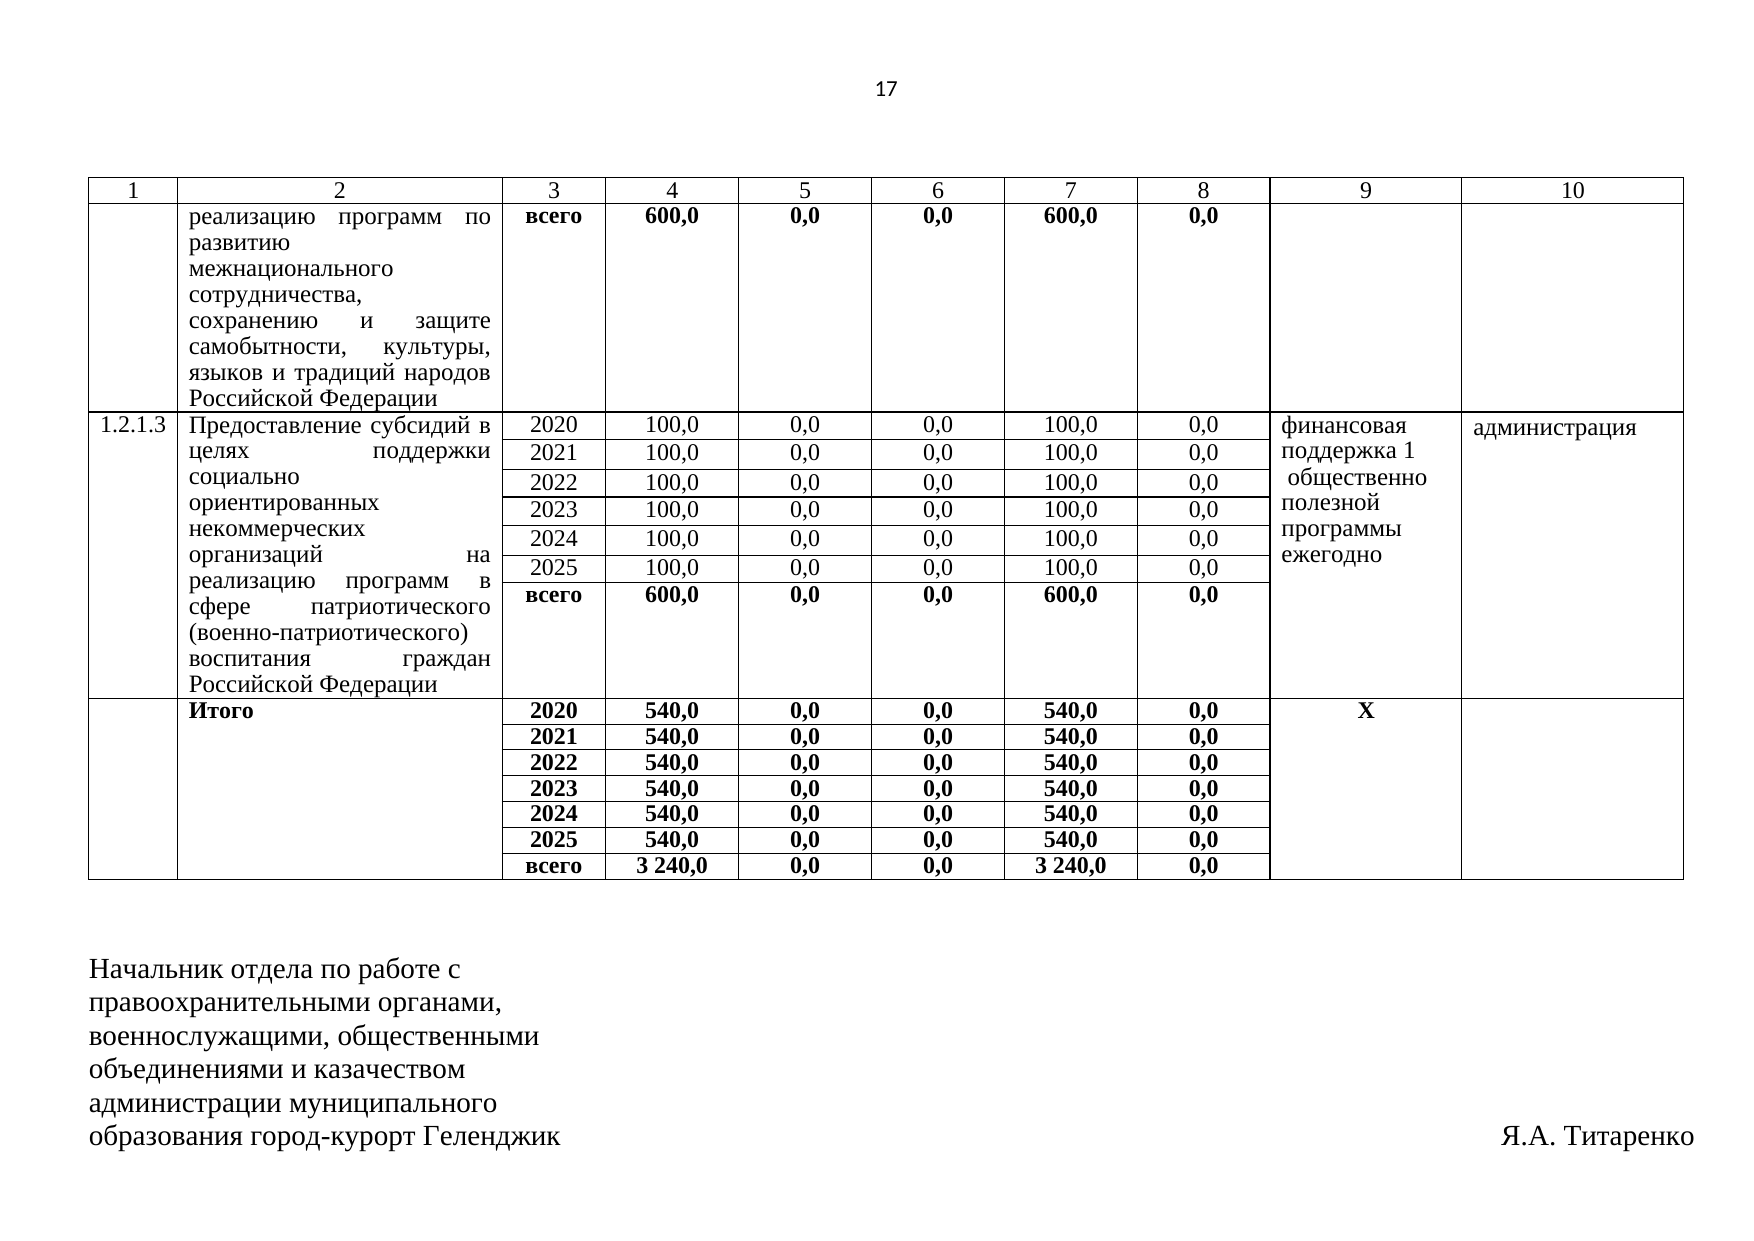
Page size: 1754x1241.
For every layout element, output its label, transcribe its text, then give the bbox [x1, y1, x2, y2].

table_cell 600,0 [606, 204, 738, 411]
table_cell 0,0 [739, 725, 871, 749]
table_cell 0,0 [872, 498, 1004, 525]
table_header 3 [503, 178, 605, 203]
table_cell Итого [178, 699, 502, 878]
table_cell 0,0 [1138, 413, 1269, 439]
table_cell 0,0 [872, 470, 1004, 496]
table_cell 540,0 [606, 725, 738, 749]
table_cell 0,0 [872, 725, 1004, 749]
table_cell 0,0 [872, 854, 1004, 878]
text объединениями и казачеством [88, 1051, 1671, 1085]
table_cell 2024 [503, 526, 605, 555]
table_cell всего [503, 583, 605, 698]
table_cell 0,0 [739, 440, 871, 469]
table_cell 0,0 [872, 556, 1004, 582]
table_cell 0,0 [739, 776, 871, 801]
table_cell 0,0 [739, 204, 871, 411]
table_cell 0,0 [1138, 828, 1269, 853]
table_cell 540,0 [1005, 750, 1137, 775]
table_cell 2020 [503, 413, 605, 439]
table_cell 100,0 [1005, 526, 1137, 555]
table_cell 600,0 [606, 583, 738, 698]
table_cell финансовая поддержка 1 общественно полезной программы ежегодно [1271, 413, 1461, 698]
table_cell всего [503, 854, 605, 878]
table_cell 2025 [503, 556, 605, 582]
text Начальник отдела по работе с [88, 951, 1671, 984]
table_cell 100,0 [606, 470, 738, 496]
table_cell 600,0 [1005, 583, 1137, 698]
table_cell 540,0 [1005, 776, 1137, 801]
table_cell 0,0 [739, 526, 871, 555]
table_cell 0,0 [1138, 556, 1269, 582]
table_cell 100,0 [606, 413, 738, 439]
table_cell администрация [1462, 413, 1683, 698]
table_cell 2021 [503, 440, 605, 469]
table_cell 0,0 [1138, 498, 1269, 525]
table_cell 0,0 [1138, 776, 1269, 801]
table_cell [89, 699, 177, 878]
table_cell 0,0 [1138, 526, 1269, 555]
table_header 6 [872, 178, 1004, 203]
table_header 2 [178, 178, 502, 203]
table_cell 2022 [503, 470, 605, 496]
table_cell 0,0 [872, 699, 1004, 723]
table_cell всего [503, 204, 605, 411]
table_cell 0,0 [1138, 204, 1269, 411]
table_cell 0,0 [1138, 583, 1269, 698]
table_cell 100,0 [606, 526, 738, 555]
table_cell 2022 [503, 750, 605, 775]
table_cell 540,0 [1005, 725, 1137, 749]
text администрации муниципального [88, 1085, 1671, 1118]
table_cell 540,0 [606, 699, 738, 723]
table_cell 0,0 [872, 750, 1004, 775]
table_cell 0,0 [872, 776, 1004, 801]
table_cell 0,0 [1138, 802, 1269, 827]
table_cell 0,0 [739, 802, 871, 827]
table_cell 100,0 [1005, 440, 1137, 469]
table_cell 3 240,0 [1005, 854, 1137, 878]
table_cell 0,0 [872, 828, 1004, 853]
table_cell 0,0 [739, 828, 871, 853]
table_cell 0,0 [739, 556, 871, 582]
table_cell 540,0 [1005, 828, 1137, 853]
table_cell 0,0 [739, 470, 871, 496]
table_cell 600,0 [1005, 204, 1137, 411]
table_cell 0,0 [872, 440, 1004, 469]
table_cell 2023 [503, 776, 605, 801]
table_cell 0,0 [872, 802, 1004, 827]
text военнослужащими, общественными [88, 1018, 1671, 1051]
table_cell 0,0 [1138, 470, 1269, 496]
table_cell 100,0 [606, 556, 738, 582]
table_cell 2025 [503, 828, 605, 853]
table_cell 0,0 [739, 699, 871, 723]
table_cell 0,0 [872, 583, 1004, 698]
table_header 7 [1005, 178, 1137, 203]
table_cell 100,0 [606, 440, 738, 469]
table_cell X [1271, 699, 1461, 878]
table_cell 0,0 [1138, 725, 1269, 749]
text правоохранительными органами, [88, 984, 1671, 1018]
table_cell 0,0 [872, 526, 1004, 555]
table_cell 100,0 [606, 498, 738, 525]
table_cell 0,0 [1138, 440, 1269, 469]
table_cell 0,0 [739, 854, 871, 878]
table_cell 0,0 [739, 750, 871, 775]
table_header 8 [1138, 178, 1269, 203]
table_cell 540,0 [606, 750, 738, 775]
table_cell 1.2.1.3 [89, 413, 177, 698]
table_cell 0,0 [739, 498, 871, 525]
table_cell 0,0 [1138, 699, 1269, 723]
table_cell 0,0 [1138, 854, 1269, 878]
table_cell 540,0 [606, 828, 738, 853]
table_cell 2024 [503, 802, 605, 827]
table_header 1 [89, 178, 177, 203]
table_cell 100,0 [1005, 498, 1137, 525]
table_cell 0,0 [872, 413, 1004, 439]
table_cell 3 240,0 [606, 854, 738, 878]
table_cell 0,0 [739, 583, 871, 698]
table_cell 540,0 [1005, 699, 1137, 723]
table_cell 100,0 [1005, 470, 1137, 496]
table_cell 100,0 [1005, 556, 1137, 582]
text образования город-курорт Геленджик Я.А. Титаренко [88, 1118, 1701, 1152]
table_header 4 [606, 178, 738, 203]
table_cell 100,0 [1005, 413, 1137, 439]
table_cell 540,0 [606, 776, 738, 801]
table_cell [1462, 699, 1683, 878]
table_header 10 [1462, 178, 1683, 203]
table_cell 540,0 [606, 802, 738, 827]
table_cell 0,0 [872, 204, 1004, 411]
table_header 9 [1271, 178, 1461, 203]
table_cell 2020 [503, 699, 605, 723]
table_cell 0,0 [1138, 750, 1269, 775]
table_cell 540,0 [1005, 802, 1137, 827]
table_cell 2021 [503, 725, 605, 749]
table_header 5 [739, 178, 871, 203]
table_cell 0,0 [739, 413, 871, 439]
table_cell Предоставление субсидий в целях поддержки социально ориентированных некоммерческих организаций на реализацию программ в сфере патриотического (военно-патриотического) воспитания граждан Российской Федерации [178, 413, 502, 698]
table_cell 2023 [503, 498, 605, 525]
